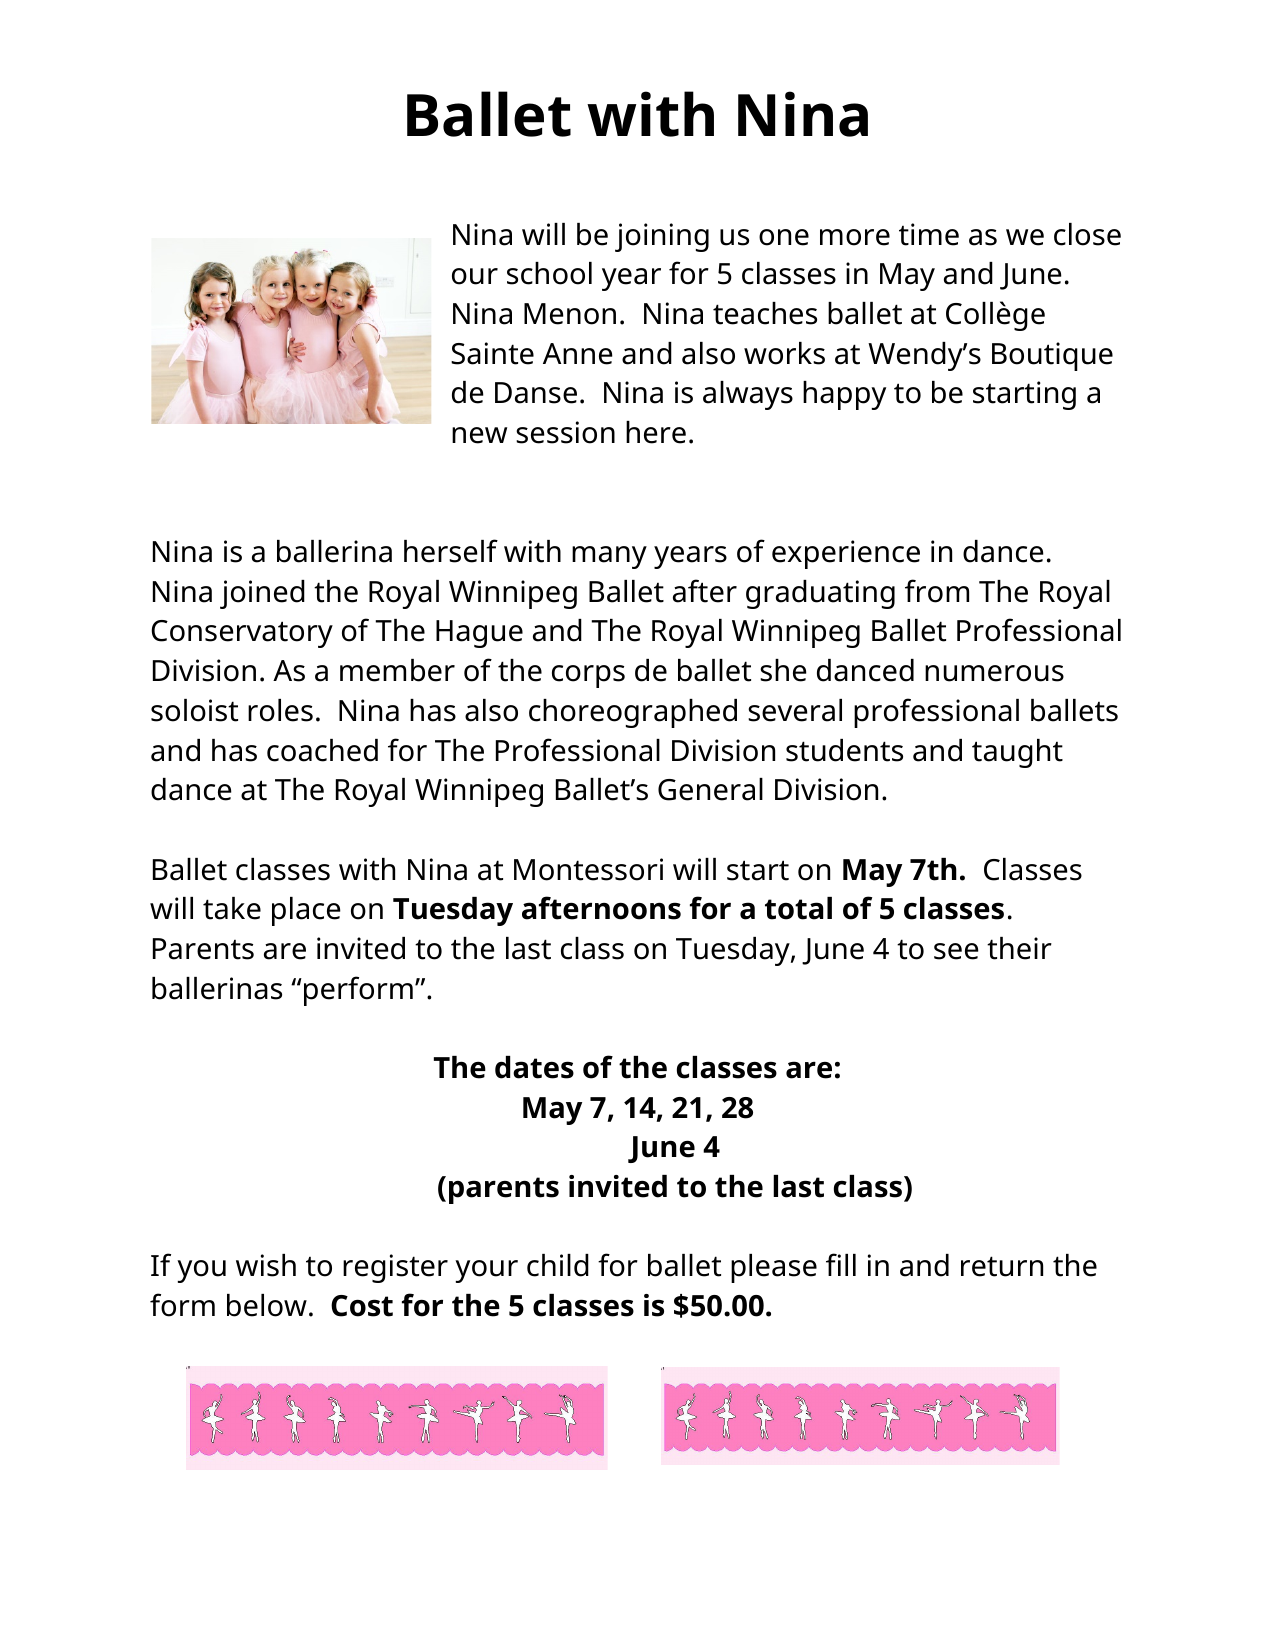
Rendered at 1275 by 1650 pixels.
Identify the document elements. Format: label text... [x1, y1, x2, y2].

text The dates of the classes are: [150, 1047, 1125, 1087]
text (parents invited to the last class) [150, 1166, 1125, 1206]
picture [661, 1367, 1060, 1465]
text May 7, 14, 21, 28 [150, 1087, 1125, 1127]
picture [150, 238, 431, 423]
text June 4 [150, 1127, 1125, 1166]
text If you wish to register your child for ballet please fill in and return the form below. Cost for the 5 classes is $50.00. [150, 1246, 1125, 1325]
text Ballet with Nina [150, 74, 1125, 153]
picture [186, 1366, 608, 1470]
text Nina will be joining us one more time as we close our school year for 5 classes in May and June. Nina Menon. Nina teaches ballet at Collège Sainte Anne and also works at Wendy’s Boutique de Danse. Nina is always happy to be starting a new session here. [150, 214, 1125, 452]
text Nina is a ballerina herself with many years of experience in dance. Nina joined the Royal Winnipeg Ballet after graduating from The Royal Conservatory of The Hague and The Royal Winnipeg Ballet Professional Division. As a member of the corps de ballet she danced numerous soloist roles. Nina has also choreographed several professional ballets and has coached for The Professional Division students and taught dance at The Royal Winnipeg Ballet’s General Division. [150, 531, 1125, 809]
text Ballet classes with Nina at Montessori will start on May 7th. Classes will take place on Tuesday afternoons for a total of 5 classes. Parents are invited to the last class on Tuesday, June 4 to see their ballerinas “perform”. [150, 849, 1125, 1008]
